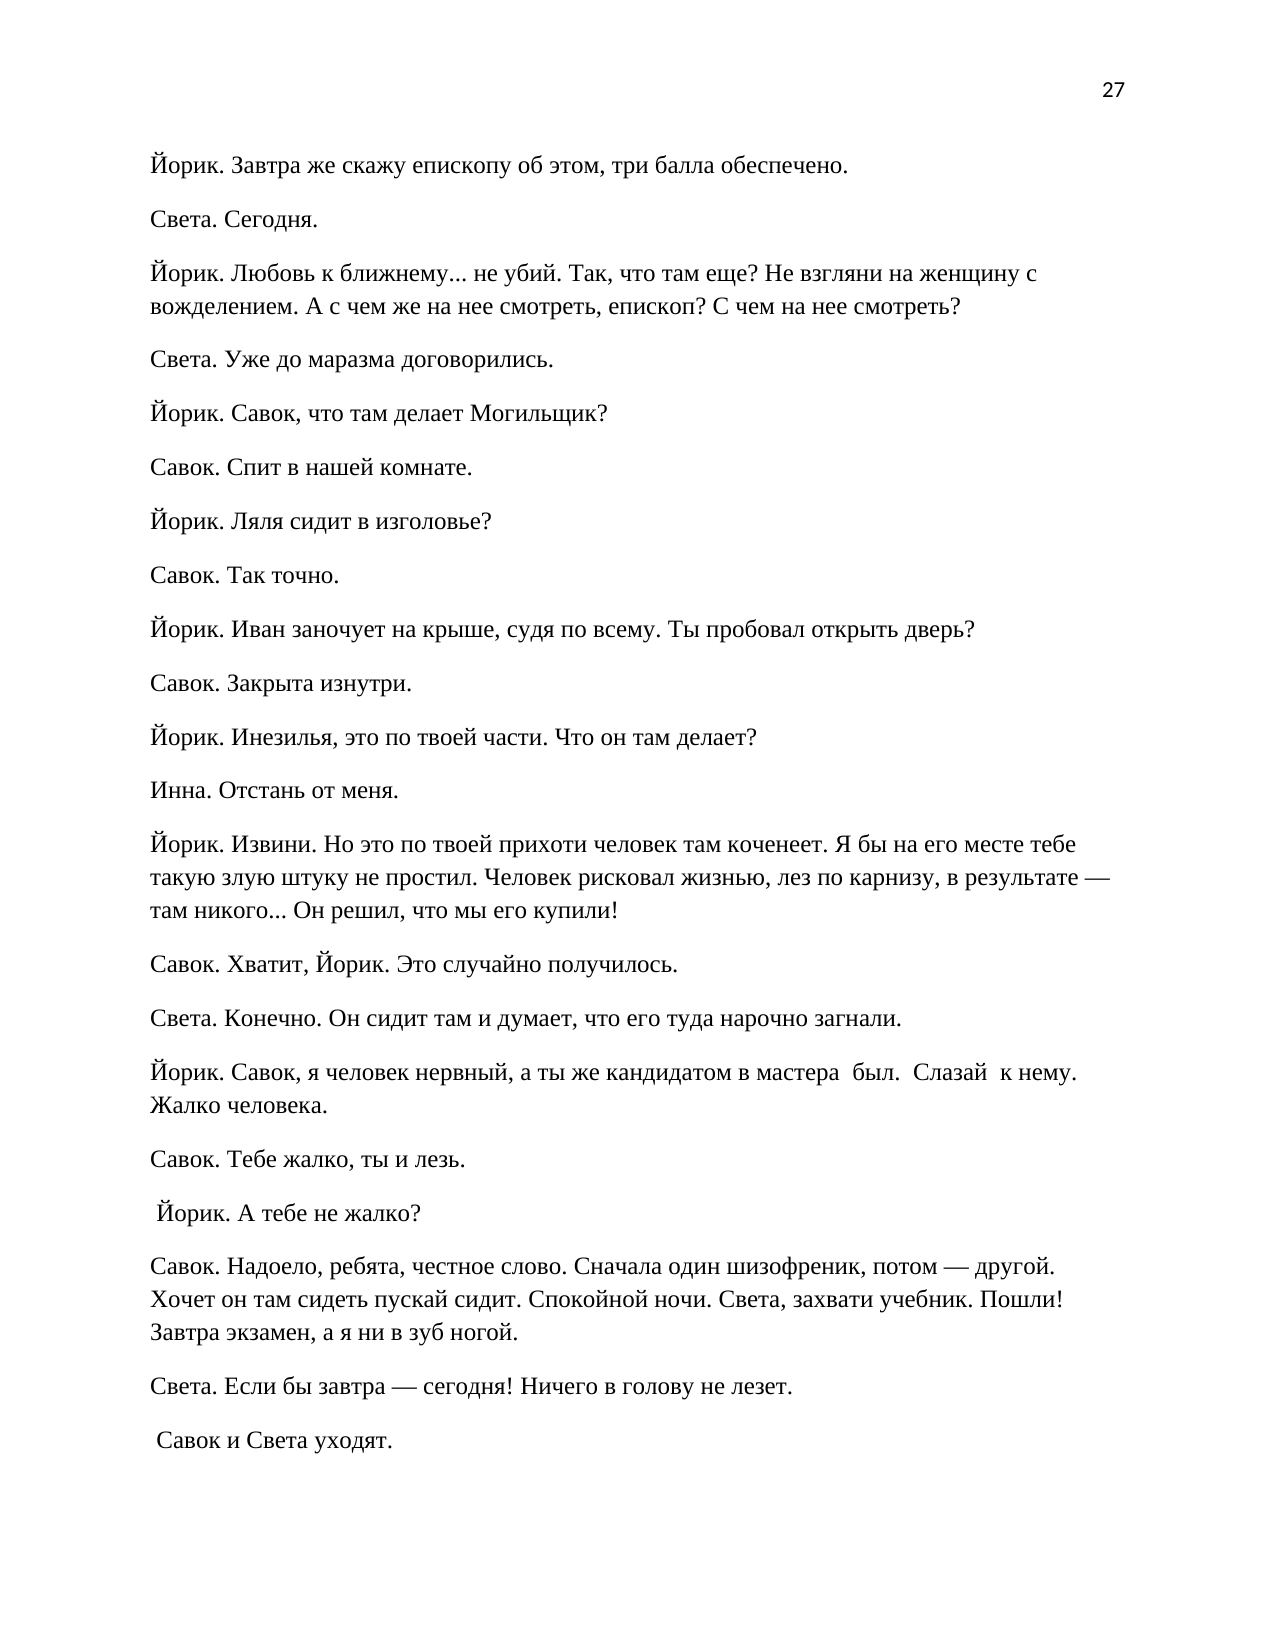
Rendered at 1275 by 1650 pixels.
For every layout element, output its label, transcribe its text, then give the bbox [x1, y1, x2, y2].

text Савок. Спит в нашей комнате. [150, 452, 1125, 481]
text Йорик. Иван заночует на крыше, судя по всему. Ты пробовал открыть дверь? [150, 614, 1125, 643]
text Йорик. Инезилья, это по твоей части. Что он там делает? [150, 722, 1125, 750]
text Света. Конечно. Он сидит там и думает, что его туда нарочно загнали. [150, 1003, 1125, 1032]
text Йорик. А тебе не жалко? [150, 1198, 1125, 1226]
text Света. Уже до маразма договорились. [150, 344, 1125, 373]
text Йорик. Любовь к ближнему... не убий. Так, что там еще? Не взгляни на женщину с вожделением. А с чем же на нее смотреть, епископ? С чем на нее смотреть? [150, 258, 1125, 319]
text Йорик. Савок, я человек нервный, а ты же кандидатом в мастера был. Слазай к нему. Жалко человека. [150, 1057, 1125, 1119]
text Йорик. Завтра же скажу епископу об этом, три балла обеспечено. [150, 150, 1125, 179]
text Савок. Закрыта изнутри. [150, 668, 1125, 696]
text Света. Если бы завтра — сегодня! Ничего в голову не лезет. [150, 1371, 1125, 1400]
text Йорик. Савок, что там делает Могильщик? [150, 398, 1125, 427]
text Йорик. Извини. Но это по твоей прихоти человек там коченеет. Я бы на его месте тебе такую злую штуку не простил. Человек рисковал жизнью, лез по карнизу, в результате — там никого... Он решил, что мы его купили! [150, 829, 1125, 924]
text Йорик. Ляля сидит в изголовье? [150, 506, 1125, 535]
text Савок. Тебе жалко, ты и лезь. [150, 1144, 1125, 1172]
text Савок. Надоело, ребята, честное слово. Сначала один шизофреник, потом — другой. Хочет он там сидеть пускай сидит. Спокойной ночи. Света, захвати учебник. Пошли! Завтра экзамен, а я ни в зуб ногой. [150, 1251, 1125, 1346]
text Света. Сегодня. [150, 204, 1125, 233]
text Инна. Отстань от меня. [150, 775, 1125, 804]
text Савок. Так точно. [150, 560, 1125, 589]
text Савок. Хватит, Йорик. Это случайно получилось. [150, 949, 1125, 978]
text Савок и Света уходят. [150, 1425, 1125, 1454]
